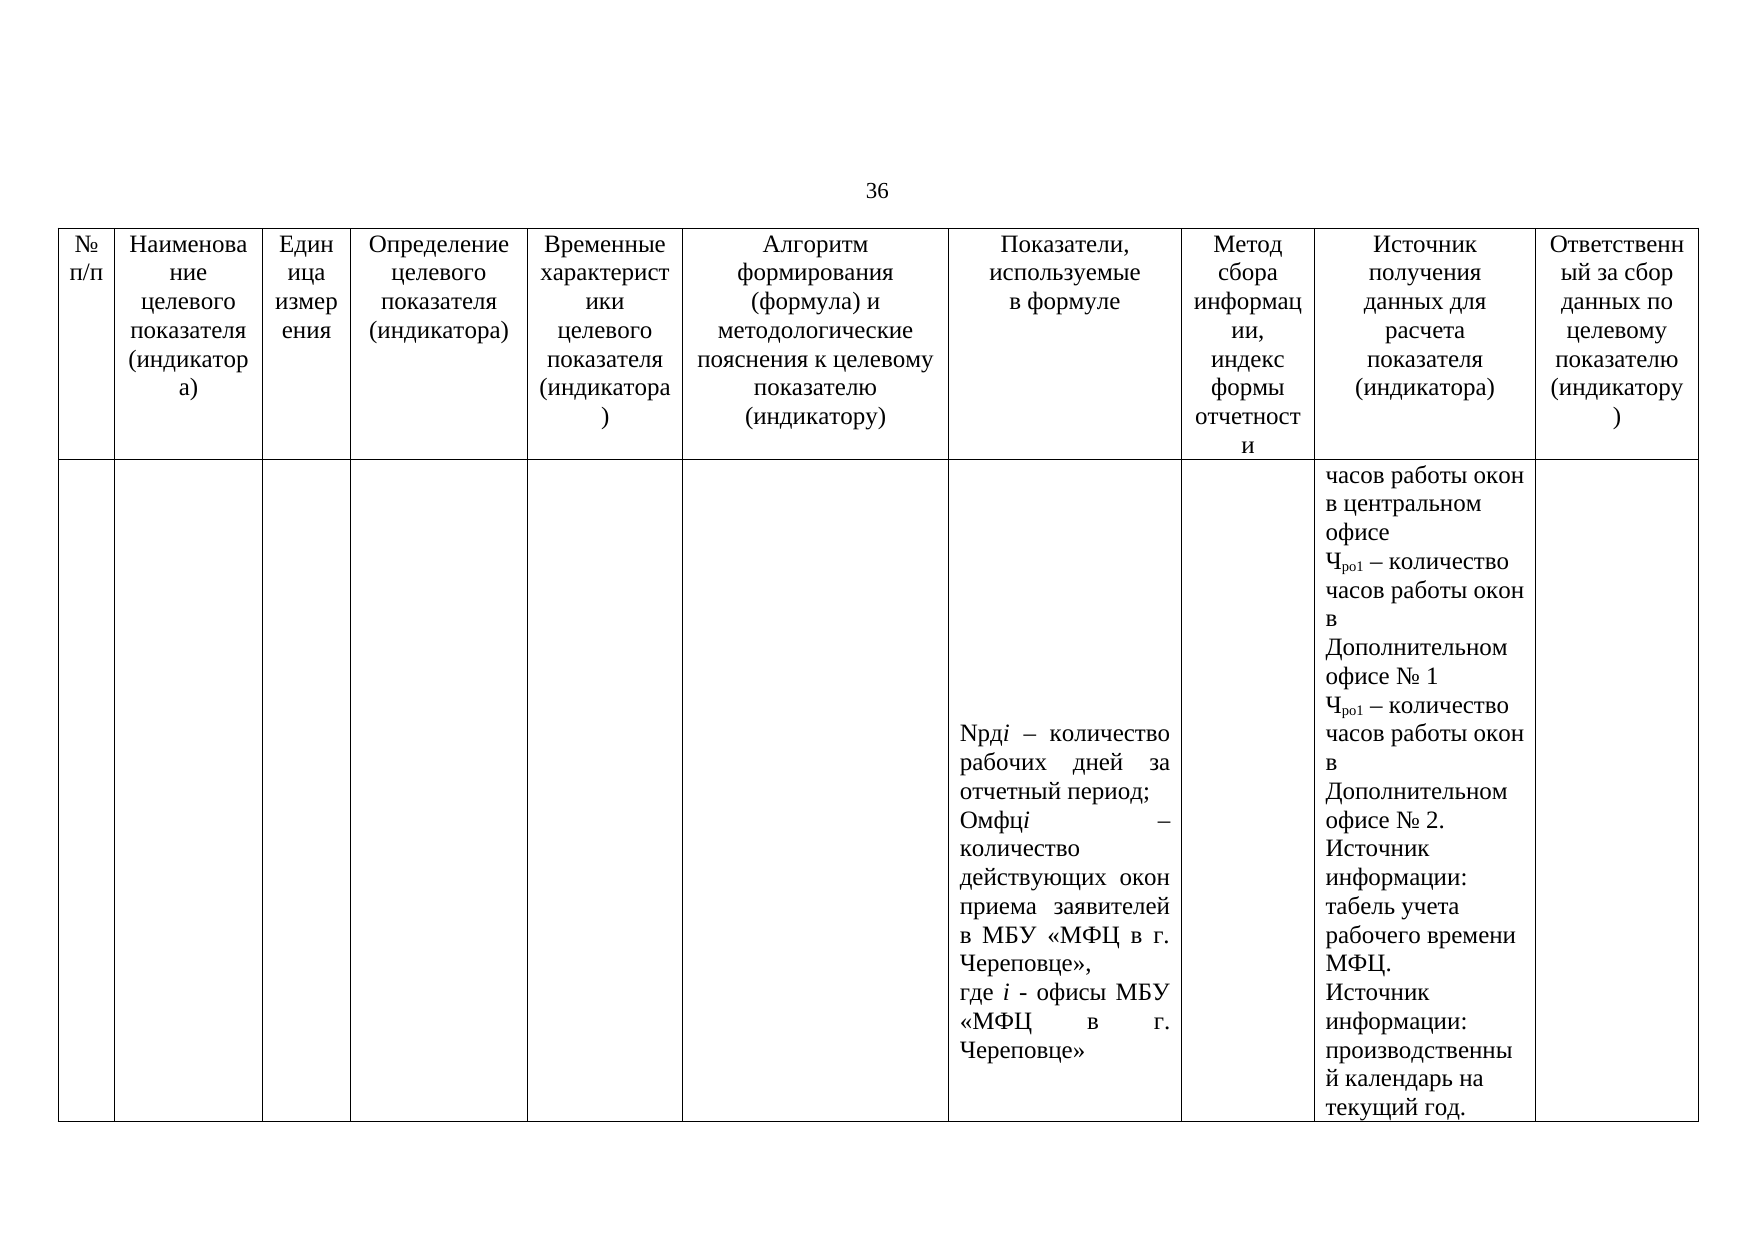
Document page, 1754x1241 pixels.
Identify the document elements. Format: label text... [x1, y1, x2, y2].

table_header № п/п [59, 229, 114, 459]
table_header Определение целевого показателя (индикатора) [351, 229, 527, 459]
table_header Источник получения данных для расчета показателя (индикатора) [1315, 229, 1535, 459]
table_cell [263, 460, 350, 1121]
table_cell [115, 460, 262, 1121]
table_header Метод сбора информации, индекс формы отчетности [1182, 229, 1314, 459]
table_header Алгоритм формирования (формула) и методологические пояснения к целевому показателю (индикатору) [683, 229, 948, 459]
table_header Временные характеристики целевого показателя (индикатора) [528, 229, 682, 459]
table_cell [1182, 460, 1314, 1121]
table_header Единица измерения [263, 229, 350, 459]
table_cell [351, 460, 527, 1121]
table_header Показатели, используемые в формуле [949, 229, 1181, 459]
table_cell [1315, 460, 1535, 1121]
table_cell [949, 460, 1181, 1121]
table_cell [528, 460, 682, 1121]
table_header Наименование целевого показателя (индикатора) [115, 229, 262, 459]
table_header Ответственный за сбор данных по целевому показателю (индикатору) [1536, 229, 1698, 459]
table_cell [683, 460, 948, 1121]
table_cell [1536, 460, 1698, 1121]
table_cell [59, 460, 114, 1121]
